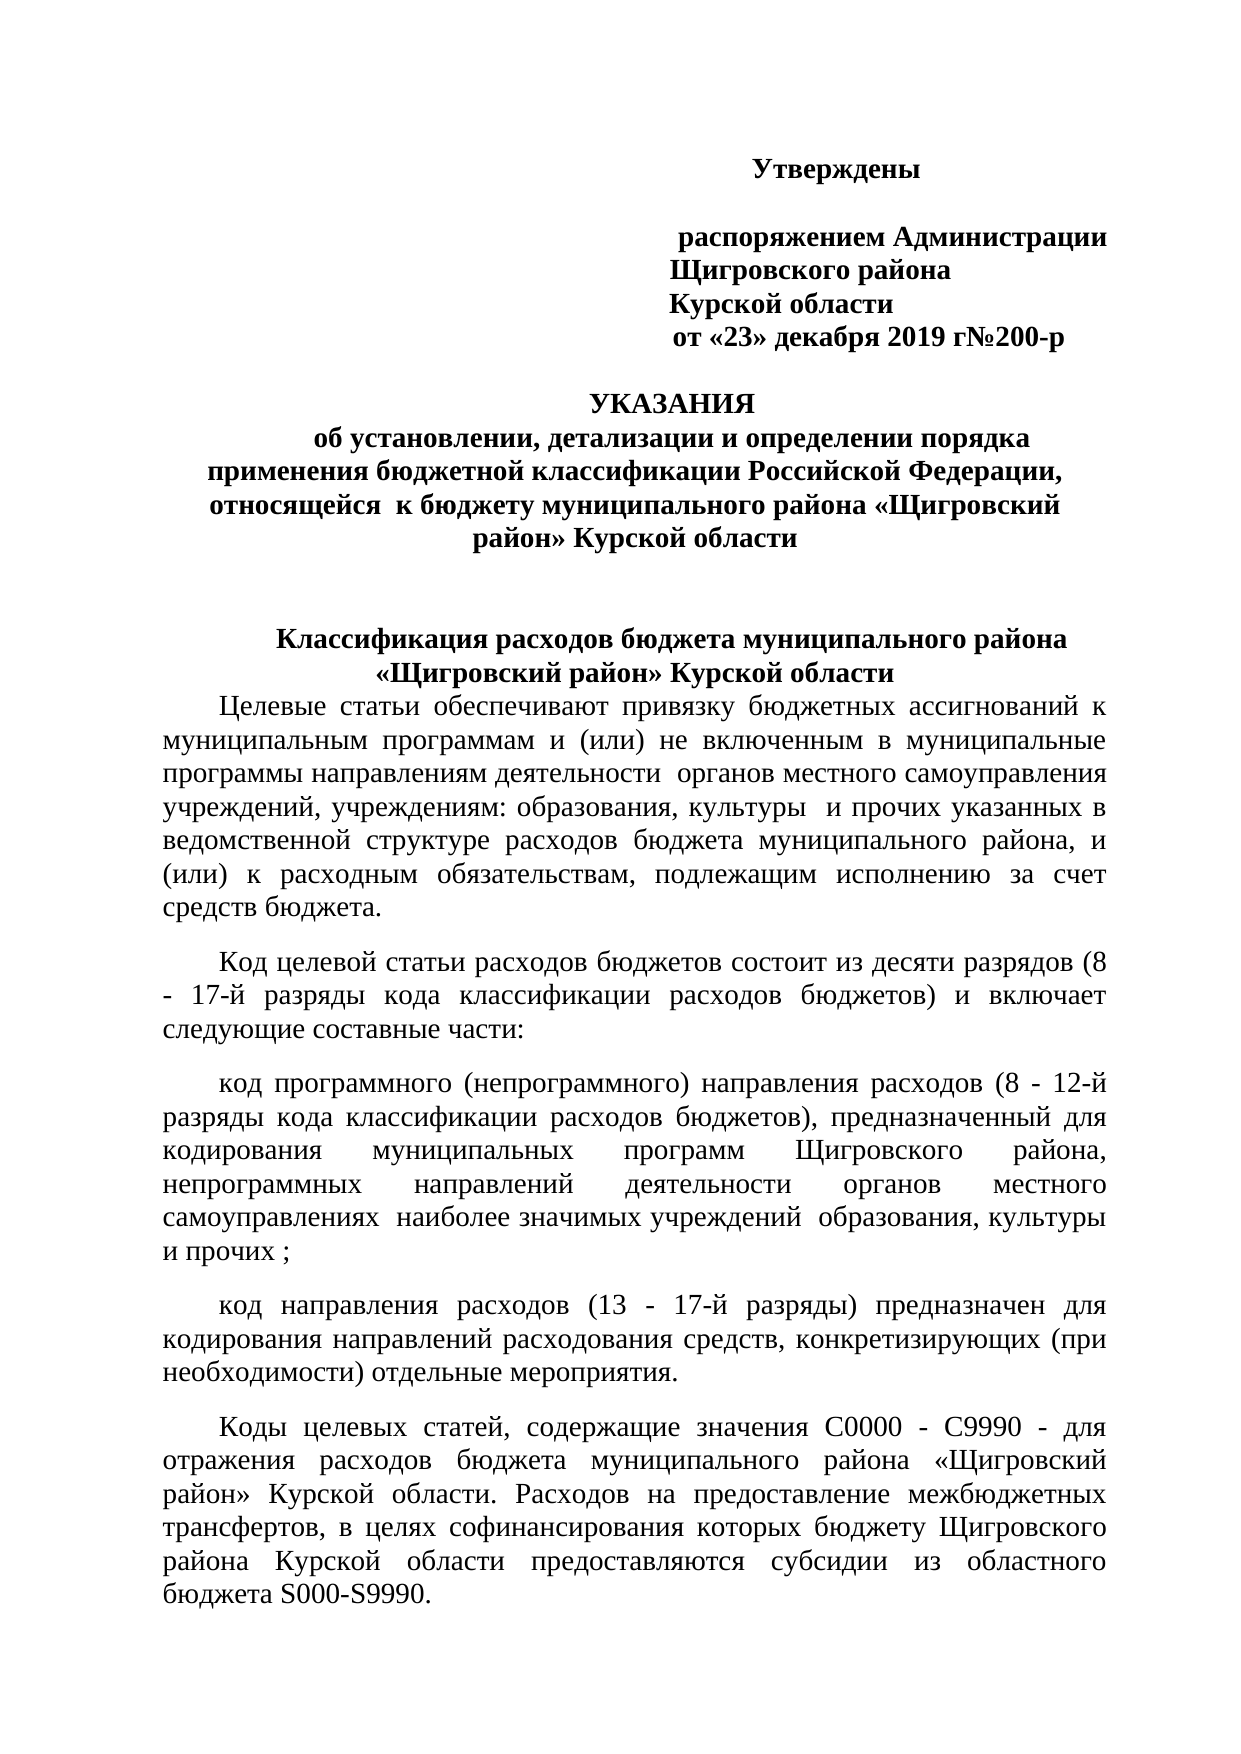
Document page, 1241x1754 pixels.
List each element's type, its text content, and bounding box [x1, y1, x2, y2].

text Классификация расходов бюджета муниципального района «Щигровский район» Курской области [162, 621, 1107, 688]
text Целевые статьи обеспечивают привязку бюджетных ассигнований к муниципальным программам и (или) не включенным в муниципальные программы направлениям деятельности органов местного самоуправления учреждений, учреждениям: образования, культуры и прочих указанных в ведомственной структуре расходов бюджета муниципального района, и (или) к расходным обязательствам, подлежащим исполнению за счет средств бюджета. [162, 688, 1107, 923]
text код программного (непрограммного) направления расходов (8 - 12-й разряды кода классификации расходов бюджетов), предназначенный для кодирования муниципальных программ Щигровского района, непрограммных направлений деятельности органов местного самоуправлениях наиболее значимых учреждений образования, культуры и прочих ; [162, 1065, 1107, 1267]
text Курской области [162, 286, 1107, 319]
text Утверждены [162, 152, 1107, 185]
text распоряжением Администрации [162, 219, 1107, 252]
text код направления расходов (13 - 17-й разряды) предназначен для кодирования направлений расходования средств, конкретизирующих (при необходимости) отдельные мероприятия. [162, 1287, 1107, 1388]
text от «23» декабря 2019 г№200-р [162, 319, 1107, 353]
text об установлении, детализации и определении порядка применения бюджетной классификации Российской Федерации, относящейся к бюджету муниципального района «Щигровский район» Курской области [162, 420, 1107, 554]
text Код целевой статьи расходов бюджетов состоит из десяти разрядов (8 - 17-й разряды кода классификации расходов бюджетов) и включает следующие составные части: [162, 944, 1107, 1044]
text УКАЗАНИЯ [162, 386, 1107, 420]
text Щигровского района [162, 252, 1107, 286]
text Коды целевых статей, содержащие значения С0000 - С9990 - для отражения расходов бюджета муниципального района «Щигровский район» Курской области. Расходов на предоставление межбюджетных трансфертов, в целях софинансирования которых бюджету Щигровского района Курской области предоставляются субсидии из областного бюджета S000-S9990. [162, 1409, 1107, 1610]
